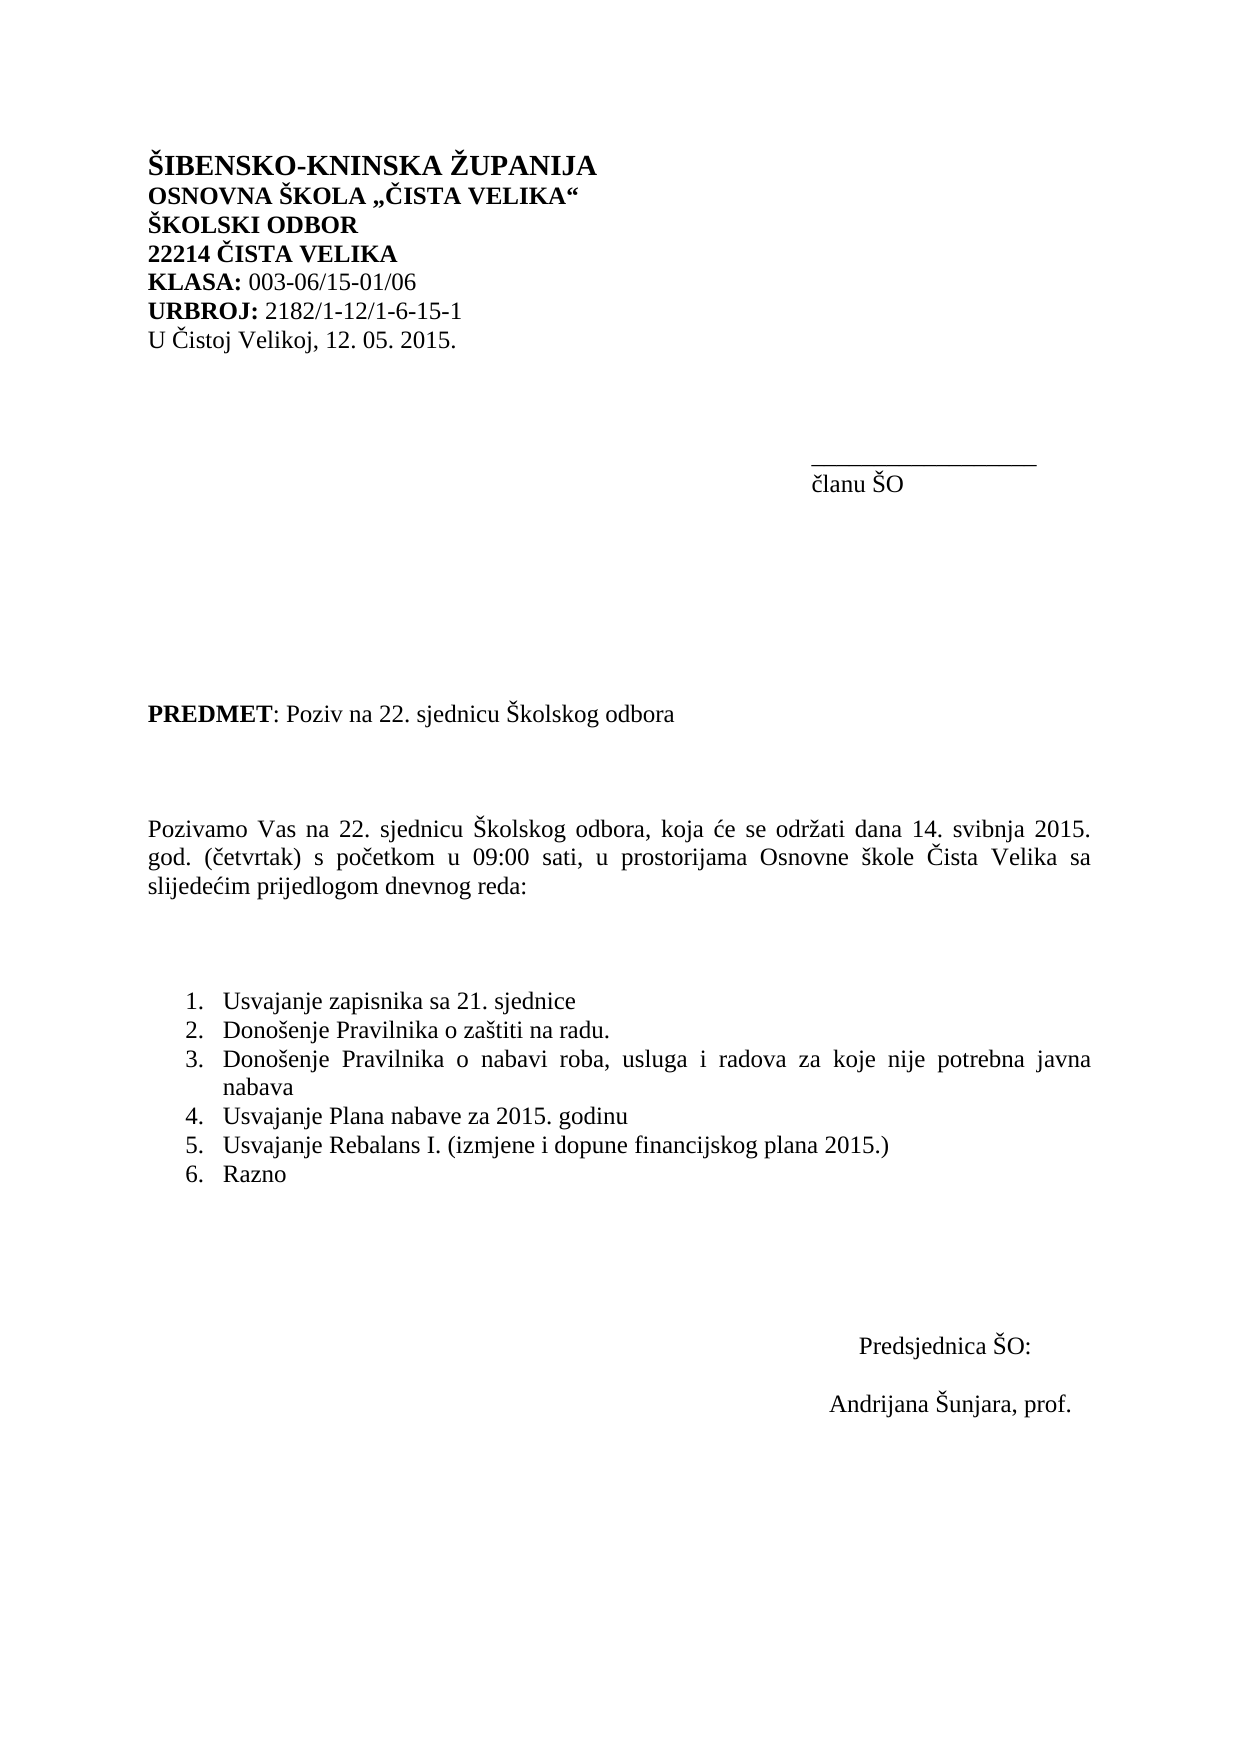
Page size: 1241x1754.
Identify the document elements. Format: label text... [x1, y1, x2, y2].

text ŠKOLSKI ODBOR [148, 210, 1093, 239]
list Razno [185, 1159, 1093, 1187]
text Predsjednica ŠO: [148, 1331, 1093, 1360]
list Donošenje Pravilnika o nabavi roba, usluga i radova za koje nije potrebna javna nabava [185, 1044, 1093, 1101]
text U Čistoj Velikoj, 12. 05. 2015. [148, 325, 1093, 354]
subtitle ŠIBENSKO-KNINSKA ŽUPANIJA [148, 148, 1093, 181]
list Usvajanje Rebalans I. (izmjene i dopune financijskog plana 2015.) [185, 1130, 1093, 1159]
text URBROJ: 2182/1-12/1-6-15-1 [148, 296, 1093, 325]
text članu ŠO [811, 469, 1093, 497]
text Andrijana Šunjara, prof. [148, 1389, 1093, 1417]
text __________________ [811, 440, 1093, 469]
text Pozivamo Vas na 22. sjednicu Školskog odbora, koja će se održati dana 14. svibnja 2015. god. (četvrtak) s početkom u 09:00 sati, u prostorijama Osnovne škole Čista Velika sa slijedećim prijedlogom dnevnog reda: [148, 814, 1093, 900]
list Donošenje Pravilnika o zaštiti na radu. [185, 1015, 1093, 1044]
list Usvajanje zapisnika sa 21. sjednice [185, 986, 1093, 1015]
text KLASA: 003-06/15-01/06 [148, 267, 1093, 296]
text PREDMET: Poziv na 22. sjednicu Školskog odbora [148, 699, 1093, 727]
text OSNOVNA ŠKOLA „ČISTA VELIKA“ [148, 181, 1093, 210]
list Usvajanje Plana nabave za 2015. godinu [185, 1101, 1093, 1130]
text 22214 ČISTA VELIKA [148, 239, 1093, 267]
